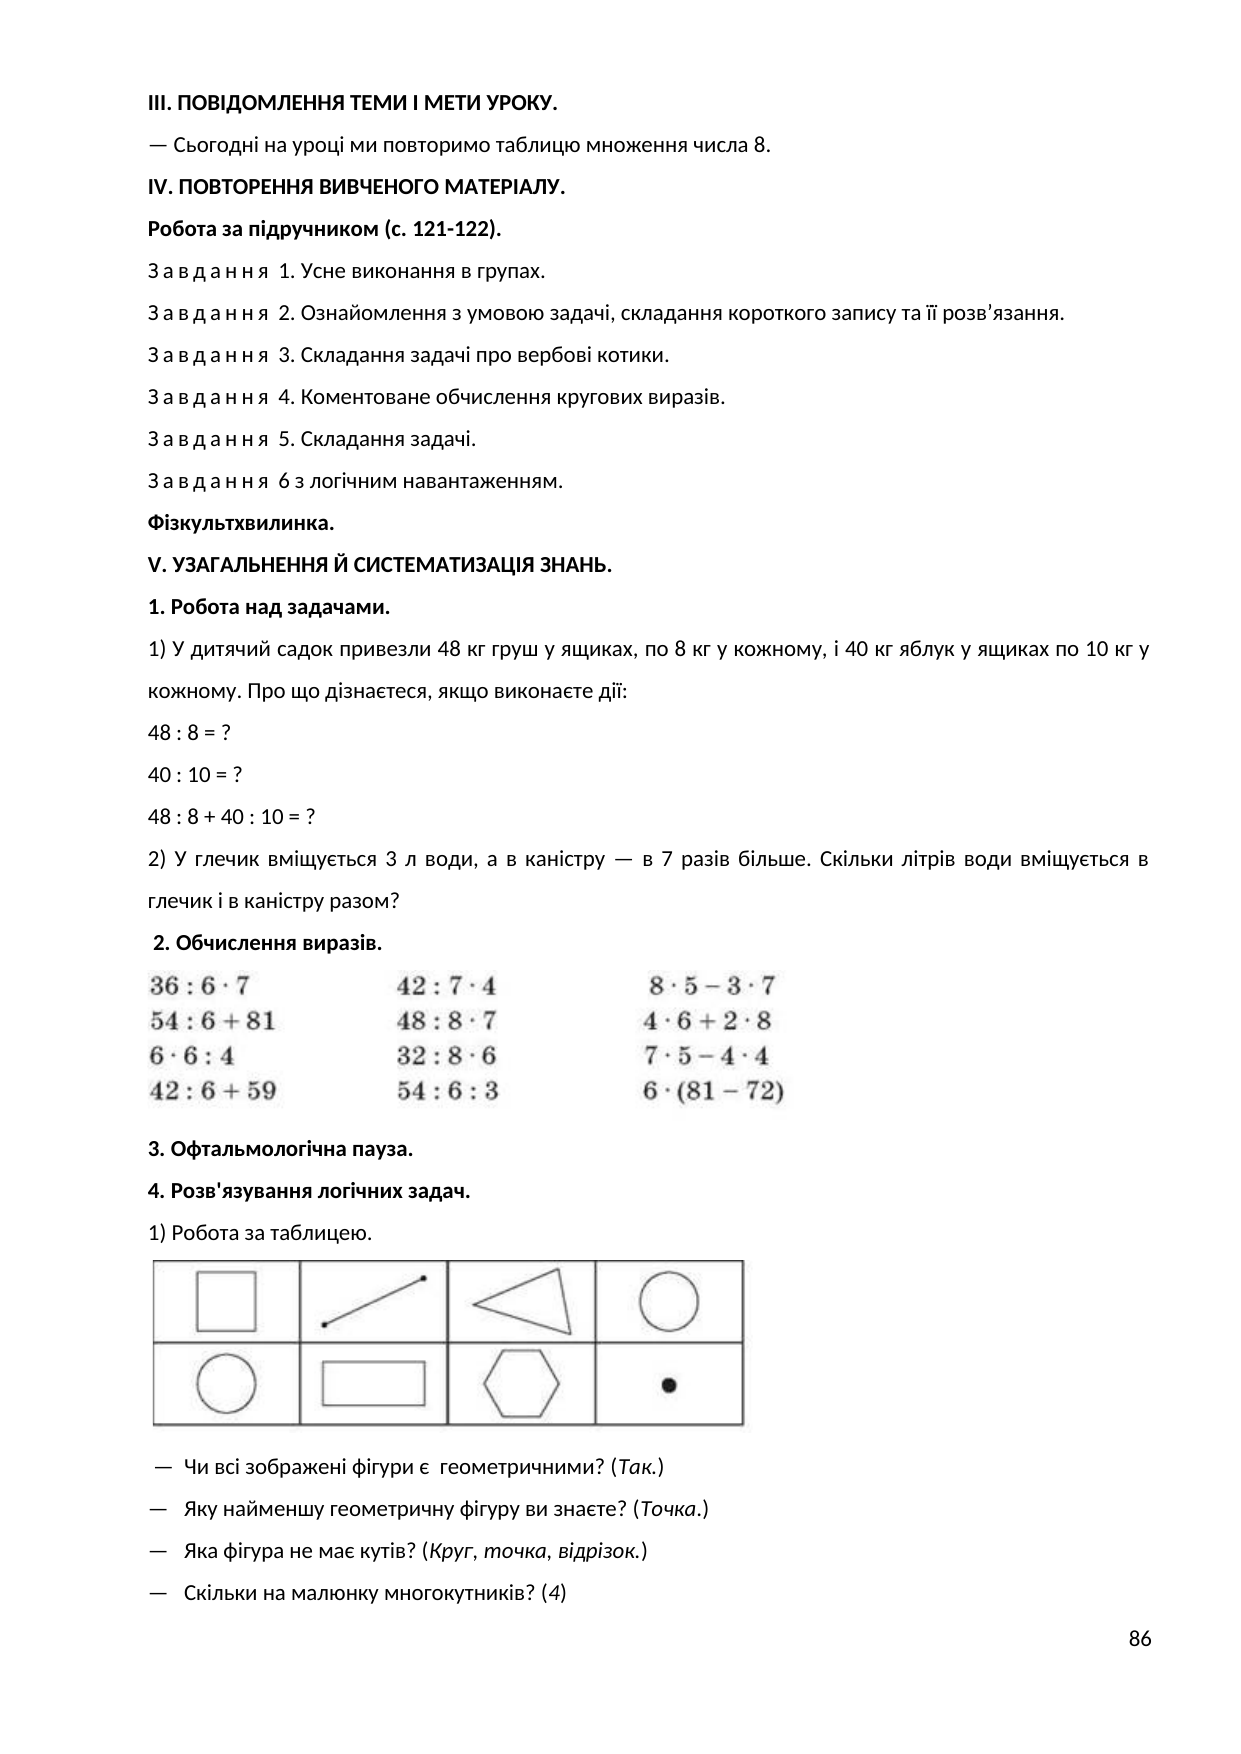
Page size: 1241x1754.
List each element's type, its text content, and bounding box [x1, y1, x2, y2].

text 48 : 8 + 40 : 10 = ? [148, 802, 1152, 830]
text Завдання 1. Усне виконання в групах. [148, 256, 1152, 284]
text 3. Офтальмологічна пауза. [148, 1134, 1152, 1162]
text Завдання 4. Коментоване обчислення кругових виразів. [148, 382, 1152, 410]
text Завдання 6 з логічним навантаженням. [148, 466, 1152, 494]
text 1. Робота над задачами. [148, 592, 1152, 620]
picture [147, 970, 797, 1121]
text — Чи всі зображені фігури є геометричними? (Так.) [148, 1452, 1152, 1480]
text V. УЗАГАЛЬНЕННЯ Й СИСТЕМАТИЗАЦІЯ ЗНАНЬ. [148, 550, 1152, 578]
text 48 : 8 = ? [148, 718, 1152, 746]
text 40 : 10 = ? [148, 760, 1152, 788]
text — Яку найменшу геометричну фігуру ви знаєте? (Точка.) [148, 1494, 1152, 1522]
text 2) У глечик вміщується 3 л води, а в каністру — в 7 разів більше. Скільки літрів води вміщується в глечик і в каністру разом? [148, 844, 1152, 914]
text 1) У дитячий садок привезли 48 кг груш у ящиках, по 8 кг у кожному, і 40 кг яблук у ящиках по 10 кг у кожному. Про що дізнаєтеся, якщо виконаєте дії: [148, 634, 1152, 704]
text — Яка фігура не має кутів? (Круг, точка, відрізок.) [148, 1536, 1152, 1564]
text IV. ПОВТОРЕННЯ ВИВЧЕНОГО МАТЕРІАЛУ. [148, 172, 1152, 201]
text Завдання 5. Складання задачі. [148, 424, 1152, 452]
text Робота за підручником (с. 121-122). [148, 214, 1152, 242]
text 2. Обчислення виразів. [148, 928, 1152, 956]
text — Скільки на малюнку многокутників? (4) [148, 1578, 1152, 1606]
text Завдання 2. Ознайомлення з умовою задачі, складання короткого запису та її розв’язання. [148, 298, 1152, 326]
text 1) Робота за таблицею. [148, 1218, 1152, 1246]
text Завдання 3. Складання задачі про вербові котики. [148, 340, 1152, 368]
text 4. Розв'язування логічних задач. [148, 1176, 1152, 1204]
picture [152, 1260, 756, 1433]
text — Сьогодні на уроці ми повторимо таблицю множення числа 8. [148, 131, 1152, 158]
text III. ПОВІДОМЛЕННЯ ТЕМИ І МЕТИ УРОКУ. [148, 88, 1152, 117]
text Фізкультхвилинка. [148, 508, 1152, 536]
